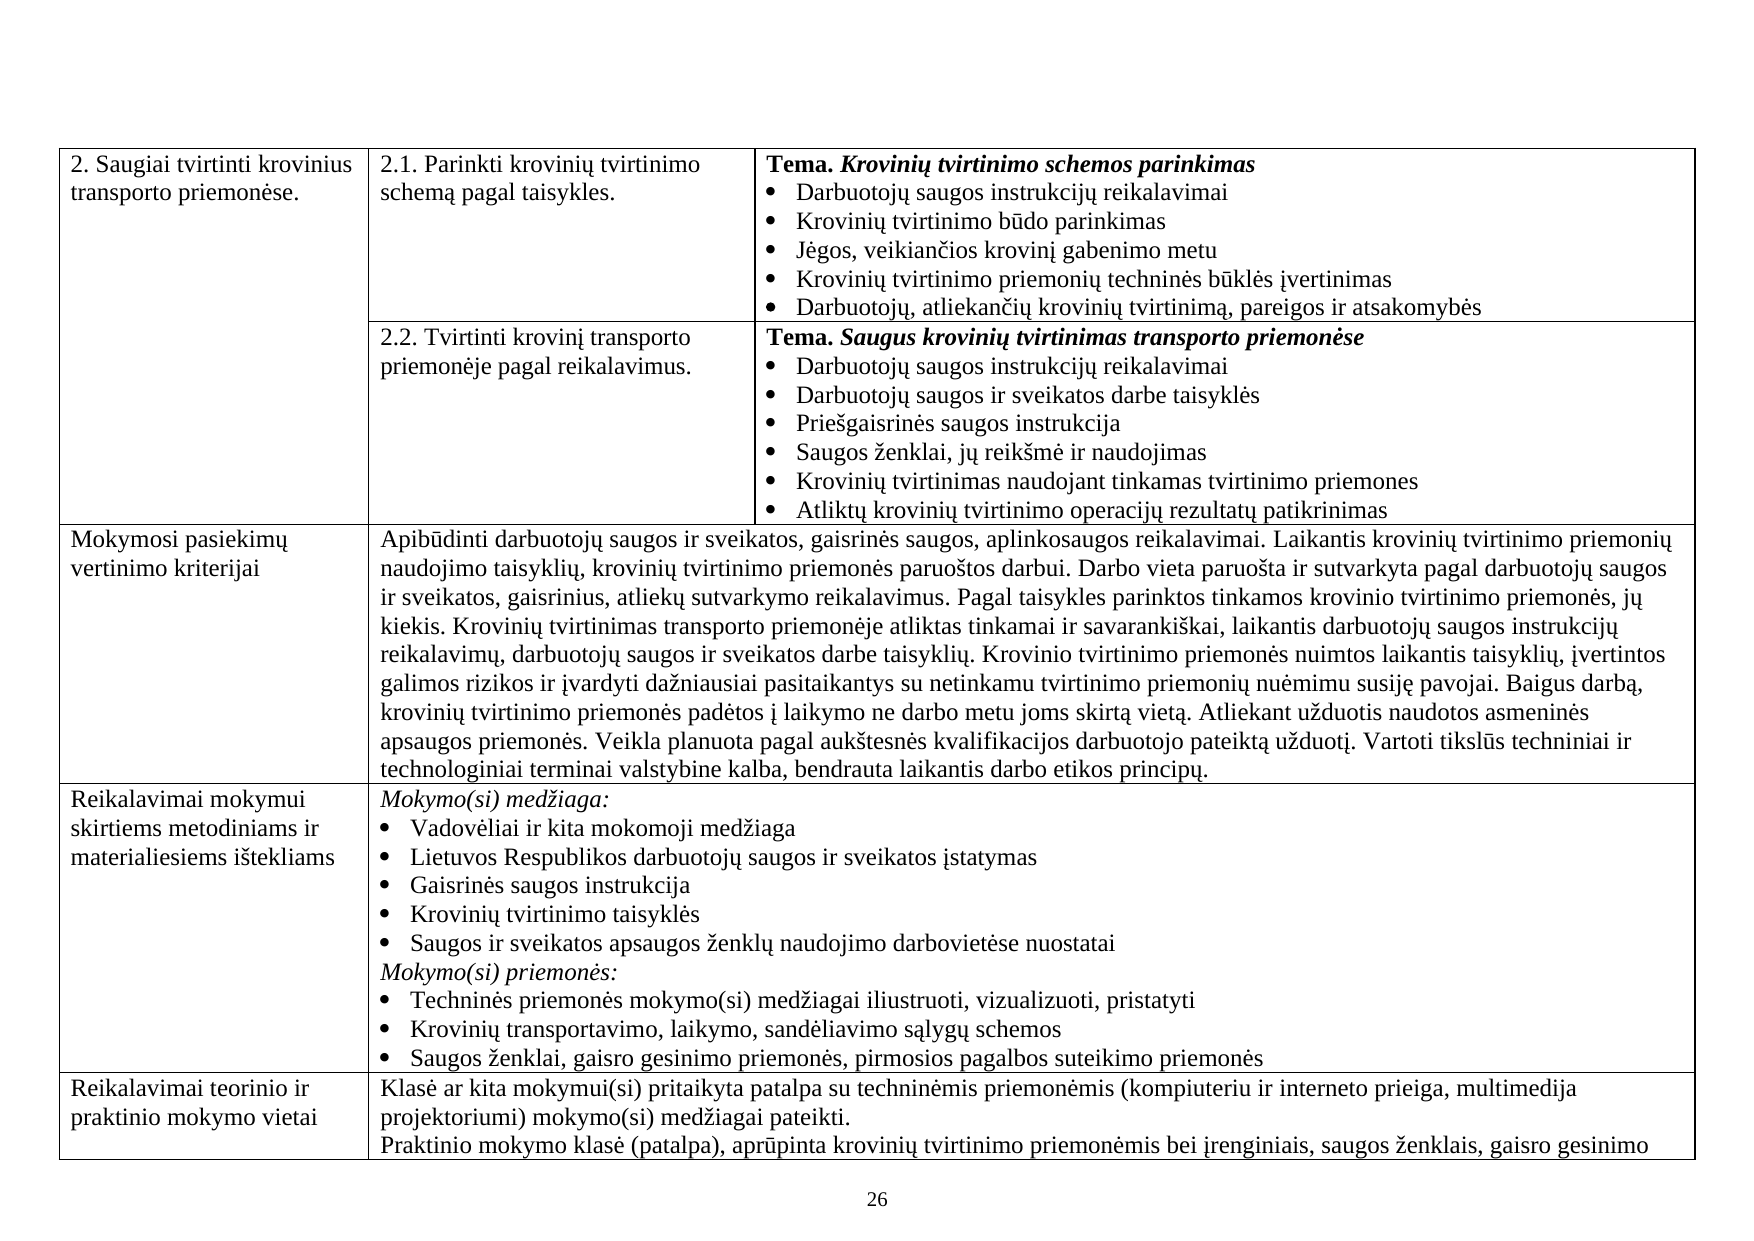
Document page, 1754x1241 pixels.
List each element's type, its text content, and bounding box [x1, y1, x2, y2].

table_cell Tema. Saugus krovinių tvirtinimas transporto priemonėse Darbuotojų saugos instrukcijų reikalavimai Darbuotojų saugos ir sveikatos darbe taisyklės Priešgaisrinės saugos instrukcija Saugos ženklai, jų reikšmė ir naudojimas Krovinių tvirtinimas naudojant tinkamas tvirtinimo priemones Atliktų krovinių tvirtinimo operacijų rezultatų patikrinimas [756, 322, 1694, 523]
table_cell 2. Saugiai tvirtinti krovinius transporto priemonėse. [60, 149, 368, 523]
table_cell Reikalavimai mokymui skirtiems metodiniams ir materialiesiems ištekliams [60, 784, 368, 1072]
table_cell Mokymosi pasiekimų vertinimo kriterijai [60, 525, 368, 783]
table_cell Apibūdinti darbuotojų saugos ir sveikatos, gaisrinės saugos, aplinkosaugos reikalavimai. Laikantis krovinių tvirtinimo priemonių naudojimo taisyklių, krovinių tvirtinimo priemonės paruoštos darbui. Darbo vieta paruošta ir sutvarkyta pagal darbuotojų saugos ir sveikatos, gaisrinius, atliekų sutvarkymo reikalavimus. Pagal taisykles parinktos tinkamos krovinio tvirtinimo priemonės, jų kiekis. Krovinių tvirtinimas transporto priemonėje atliktas tinkamai ir savarankiškai, laikantis darbuotojų saugos instrukcijų reikalavimų, darbuotojų saugos ir sveikatos darbe taisyklių. Krovinio tvirtinimo priemonės nuimtos laikantis taisyklių, įvertintos galimos rizikos ir įvardyti dažniausiai pasitaikantys su netinkamu tvirtinimo priemonių nuėmimu susiję pavojai. Baigus darbą, krovinių tvirtinimo priemonės padėtos į laikymo ne darbo metu joms skirtą vietą. Atliekant užduotis naudotos asmeninės apsaugos priemonės. Veikla planuota pagal aukštesnės kvalifikacijos darbuotojo pateiktą užduotį. Vartoti tikslūs techniniai ir technologiniai terminai valstybine kalba, bendrauta laikantis darbo etikos principų. [369, 525, 1694, 783]
table_cell 2.2. Tvirtinti krovinį transporto priemonėje pagal reikalavimus. [369, 322, 754, 523]
table_cell 2.1. Parinkti krovinių tvirtinimo schemą pagal taisykles. [369, 149, 754, 321]
table_cell Tema. Krovinių tvirtinimo schemos parinkimas Darbuotojų saugos instrukcijų reikalavimai Krovinių tvirtinimo būdo parinkimas Jėgos, veikiančios krovinį gabenimo metu Krovinių tvirtinimo priemonių techninės būklės įvertinimas Darbuotojų, atliekančių krovinių tvirtinimą, pareigos ir atsakomybės [756, 149, 1694, 321]
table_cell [369, 1073, 1694, 1159]
table_cell Mokymo(si) medžiaga: Vadovėliai ir kita mokomoji medžiaga Lietuvos Respublikos darbuotojų saugos ir sveikatos įstatymas Gaisrinės saugos instrukcija Krovinių tvirtinimo taisyklės Saugos ir sveikatos apsaugos ženklų naudojimo darbovietėse nuostatai Mokymo(si) priemonės: Techninės priemonės mokymo(si) medžiagai iliustruoti, vizualizuoti, pristatyti Krovinių transportavimo, laikymo, sandėliavimo sąlygų schemos Saugos ženklai, gaisro gesinimo priemonės, pirmosios pagalbos suteikimo priemonės [369, 784, 1694, 1072]
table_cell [60, 1073, 368, 1159]
